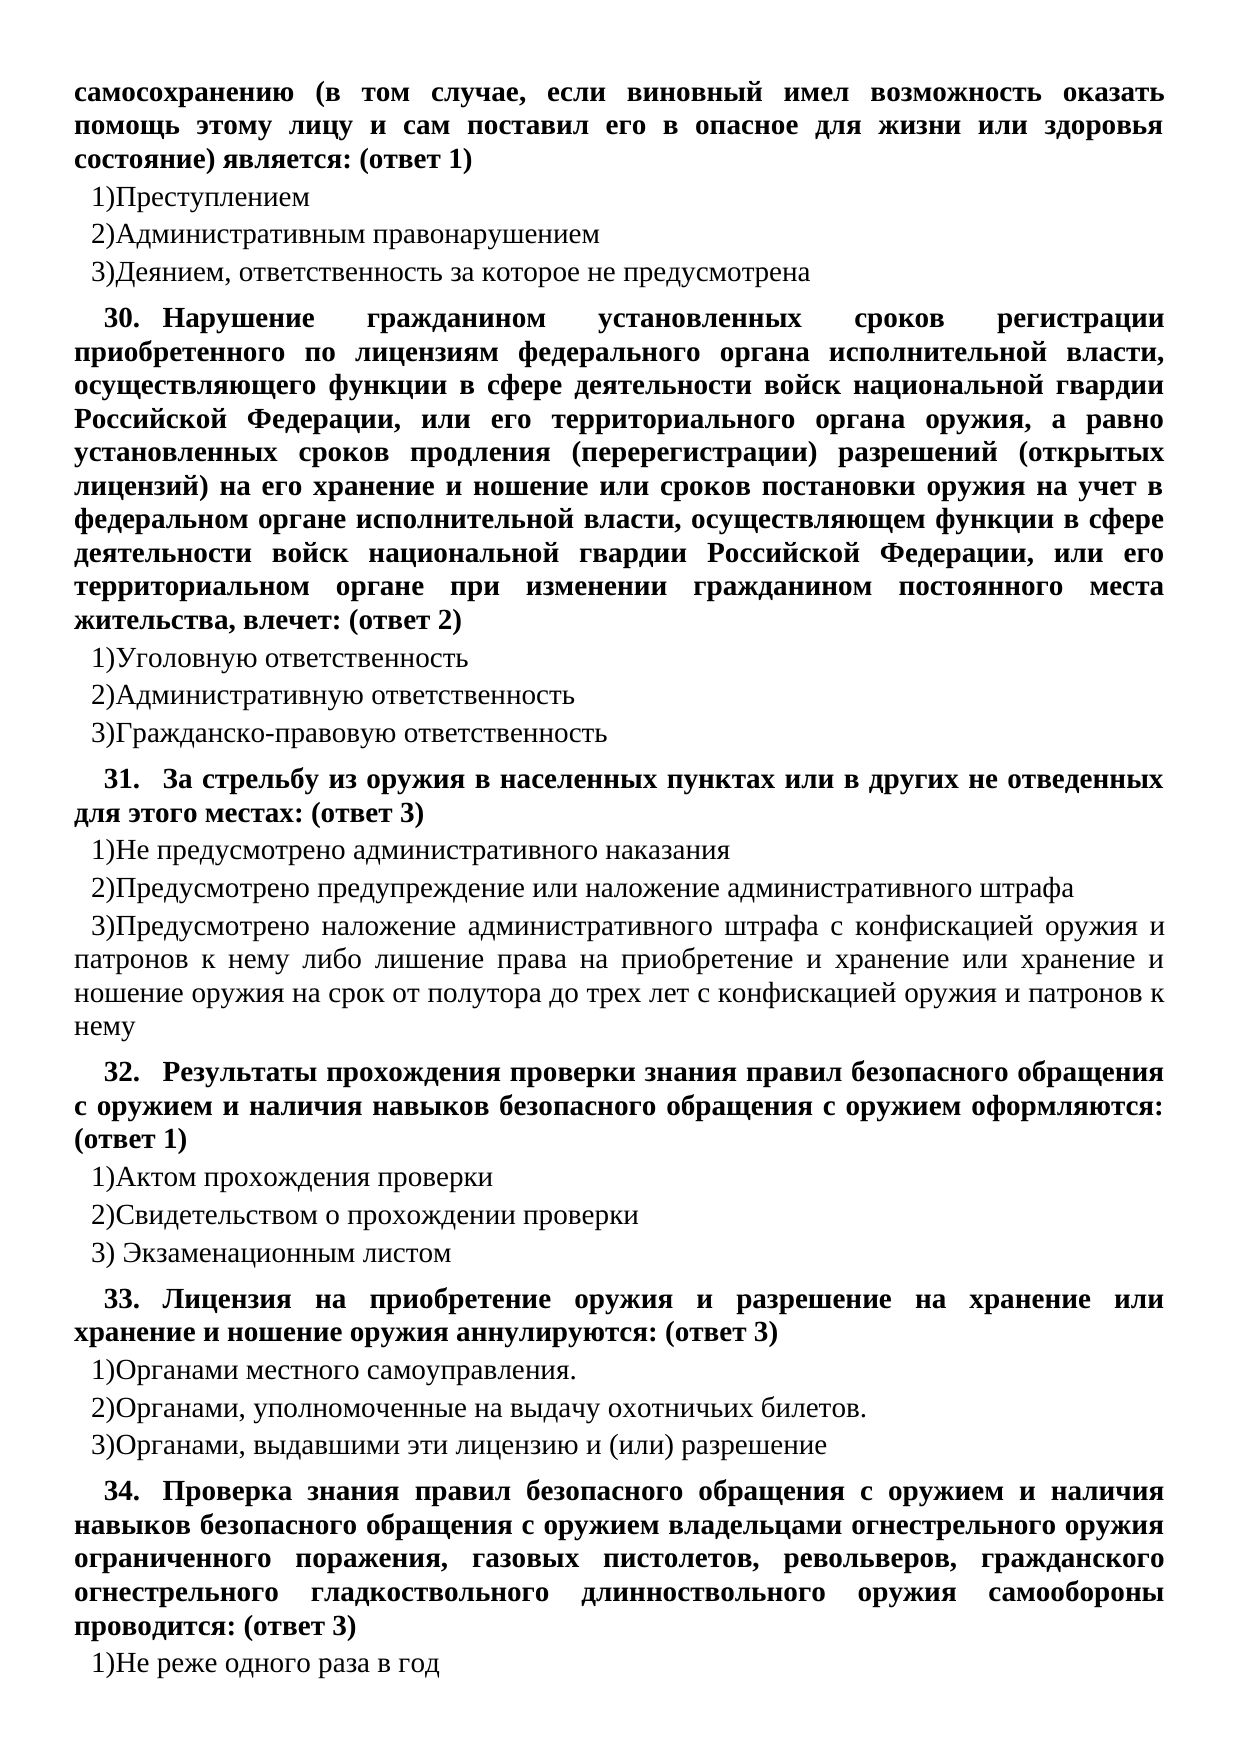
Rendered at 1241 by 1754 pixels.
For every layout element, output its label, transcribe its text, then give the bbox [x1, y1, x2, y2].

list Результаты прохождения проверки знания правил безопасного обращения с оружием и наличия навыков безопасного обращения с оружием оформляются: (ответ 1) [74, 1054, 1165, 1155]
list Лицензия на приобретение оружия и разрешение на хранение или хранение и ношение оружия аннулируются: (ответ 3) [74, 1281, 1165, 1348]
list Органами местного самоуправления. [91, 1352, 1166, 1386]
list Органами, уполномоченные на выдачу охотничьих билетов. [91, 1390, 1166, 1423]
list Не предусмотрено административного наказания [91, 832, 1166, 866]
text 3) Экзаменационным листом [91, 1235, 1166, 1268]
list Не реже одного раза в год [91, 1645, 1166, 1679]
list За стрельбу из оружия в населенных пунктах или в других не отведенных для этого местах: (ответ 3) [74, 761, 1165, 828]
list Административным правонарушением [91, 216, 1166, 250]
list Гражданско-правовую ответственность [91, 715, 1166, 749]
list Предусмотрено предупреждение или наложение административного штрафа [91, 870, 1166, 904]
list Нарушение гражданином установленных сроков регистрации приобретенного по лицензиям федерального органа исполнительной власти, осуществляющего функции в сфере деятельности войск национальной гвардии Российской Федерации, или его территориального органа оружия, а равно установленных сроков продления (перерегистрации) разрешений (открытых лицензий) на его хранение и ношение или сроков постановки оружия на учет в федеральном органе исполнительной власти, осуществляющем функции в сфере деятельности войск национальной гвардии Российской Федерации, или его территориальном органе при изменении гражданином постоянного места жительства, влечет: (ответ 2) [74, 300, 1165, 636]
list Актом прохождения проверки [91, 1159, 1166, 1193]
list Административную ответственность [91, 677, 1166, 711]
list Деянием, ответственность за которое не предусмотрена [91, 254, 1166, 288]
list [74, 74, 1165, 174]
list Свидетельством о прохождении проверки [91, 1197, 1166, 1231]
list Предусмотрено наложение административного штрафа с конфискацией оружия и патронов к нему либо лишение права на приобретение и хранение или хранение и ношение оружия на срок от полутора до трех лет с конфискацией оружия и патронов к нему [74, 908, 1166, 1042]
list Уголовную ответственность [91, 640, 1166, 673]
list Преступлением [91, 179, 1166, 212]
list Проверка знания правил безопасного обращения с оружием и наличия навыков безопасного обращения с оружием владельцами огнестрельного оружия ограниченного поражения, газовых пистолетов, револьверов, гражданского огнестрельного гладкоствольного длинноствольного оружия самообороны проводится: (ответ 3) [74, 1473, 1165, 1641]
list Органами, выдавшими эти лицензию и (или) разрешение [91, 1427, 1166, 1461]
